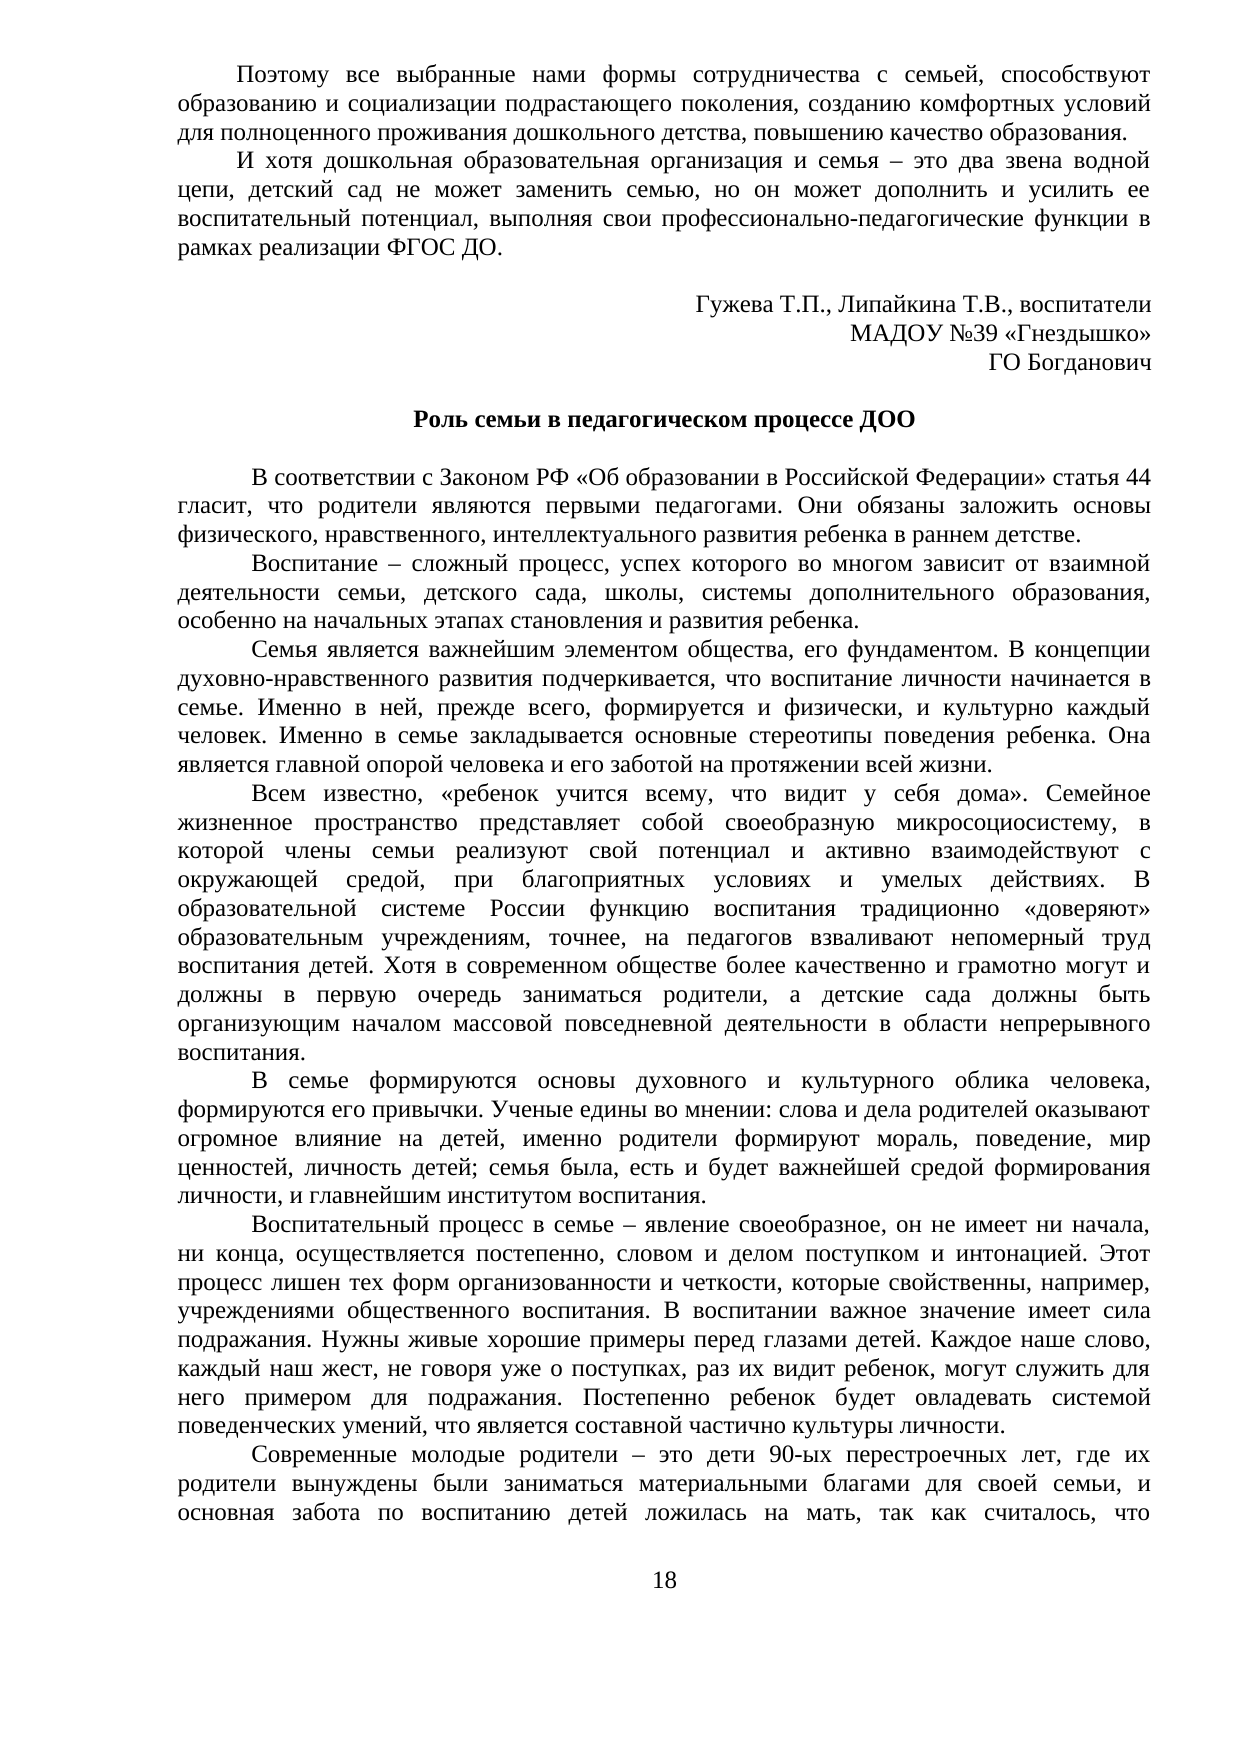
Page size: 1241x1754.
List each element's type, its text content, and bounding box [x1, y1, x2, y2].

text ГО Богданович [177, 347, 1152, 375]
text В семье формируются основы духовного и культурного облика человека, формируются его привычки. Ученые едины во мнении: слова и дела родителей оказывают огромное влияние на детей, именно родители формируют мораль, поведение, мир ценностей, личность детей; семья была, есть и будет важнейшей средой формирования личности, и главнейшим институтом воспитания. [177, 1065, 1152, 1209]
text Поэтому все выбранные нами формы сотрудничества с семьей, способствуют образованию и социализации подрастающего поколения, созданию комфортных условий для полноценного проживания дошкольного детства, повышению качество образования. [177, 59, 1152, 145]
text Семья является важнейшим элементом общества, его фундаментом. В концепции духовно-нравственного развития подчеркивается, что воспитание личности начинается в семье. Именно в ней, прежде всего, формируется и физически, и культурно каждый человек. Именно в семье закладывается основные стереотипы поведения ребенка. Она является главной опорой человека и его заботой на протяжении всей жизни. [177, 634, 1152, 778]
text И хотя дошкольная образовательная организация и семья – это два звена водной цепи, детский сад не может заменить семью, но он может дополнить и усилить ее воспитательный потенциал, выполняя свои профессионально-педагогические функции в рамках реализации ФГОС ДО. [177, 145, 1152, 260]
text Всем известно, «ребенок учится всему, что видит у себя дома». Семейное жизненное пространство представляет собой своеобразную микросоциосистему, в которой члены семьи реализуют свой потенциал и активно взаимодействуют с окружающей средой, при благоприятных условиях и умелых действиях. В образовательной системе России функцию воспитания традиционно «доверяют» образовательным учреждениям, точнее, на педагогов взваливают непомерный труд воспитания детей. Хотя в современном обществе более качественно и грамотно могут и должны в первую очередь заниматься родители, а детские сада должны быть организующим началом массовой повседневной деятельности в области непрерывного воспитания. [177, 778, 1152, 1065]
text Роль семьи в педагогическом процессе ДОО [177, 404, 1152, 433]
text Гужева Т.П., Липайкина Т.В., воспитатели [177, 289, 1152, 318]
text Воспитательный процесс в семье – явление своеобразное, он не имеет ни начала, ни конца, осуществляется постепенно, словом и делом поступком и интонацией. Этот процесс лишен тех форм организованности и четкости, которые свойственны, например, учреждениями общественного воспитания. В воспитании важное значение имеет сила подражания. Нужны живые хорошие примеры перед глазами детей. Каждое наше слово, каждый наш жест, не говоря уже о поступках, раз их видит ребенок, могут служить для него примером для подражания. Постепенно ребенок будет овладевать системой поведенческих умений, что является составной частично культуры личности. [177, 1209, 1152, 1439]
text Воспитание – сложный процесс, успех которого во многом зависит от взаимной деятельности семьи, детского сада, школы, системы дополнительного образования, особенно на начальных этапах становления и развития ребенка. [177, 548, 1152, 634]
text В соответствии с Законом РФ «Об образовании в Российской Федерации» статья 44 гласит, что родители являются первыми педагогами. Они обязаны заложить основы физического, нравственного, интеллектуального развития ребенка в раннем детстве. [177, 462, 1152, 548]
text МАДОУ №39 «Гнездышко» [177, 318, 1152, 347]
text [177, 1439, 1152, 1525]
